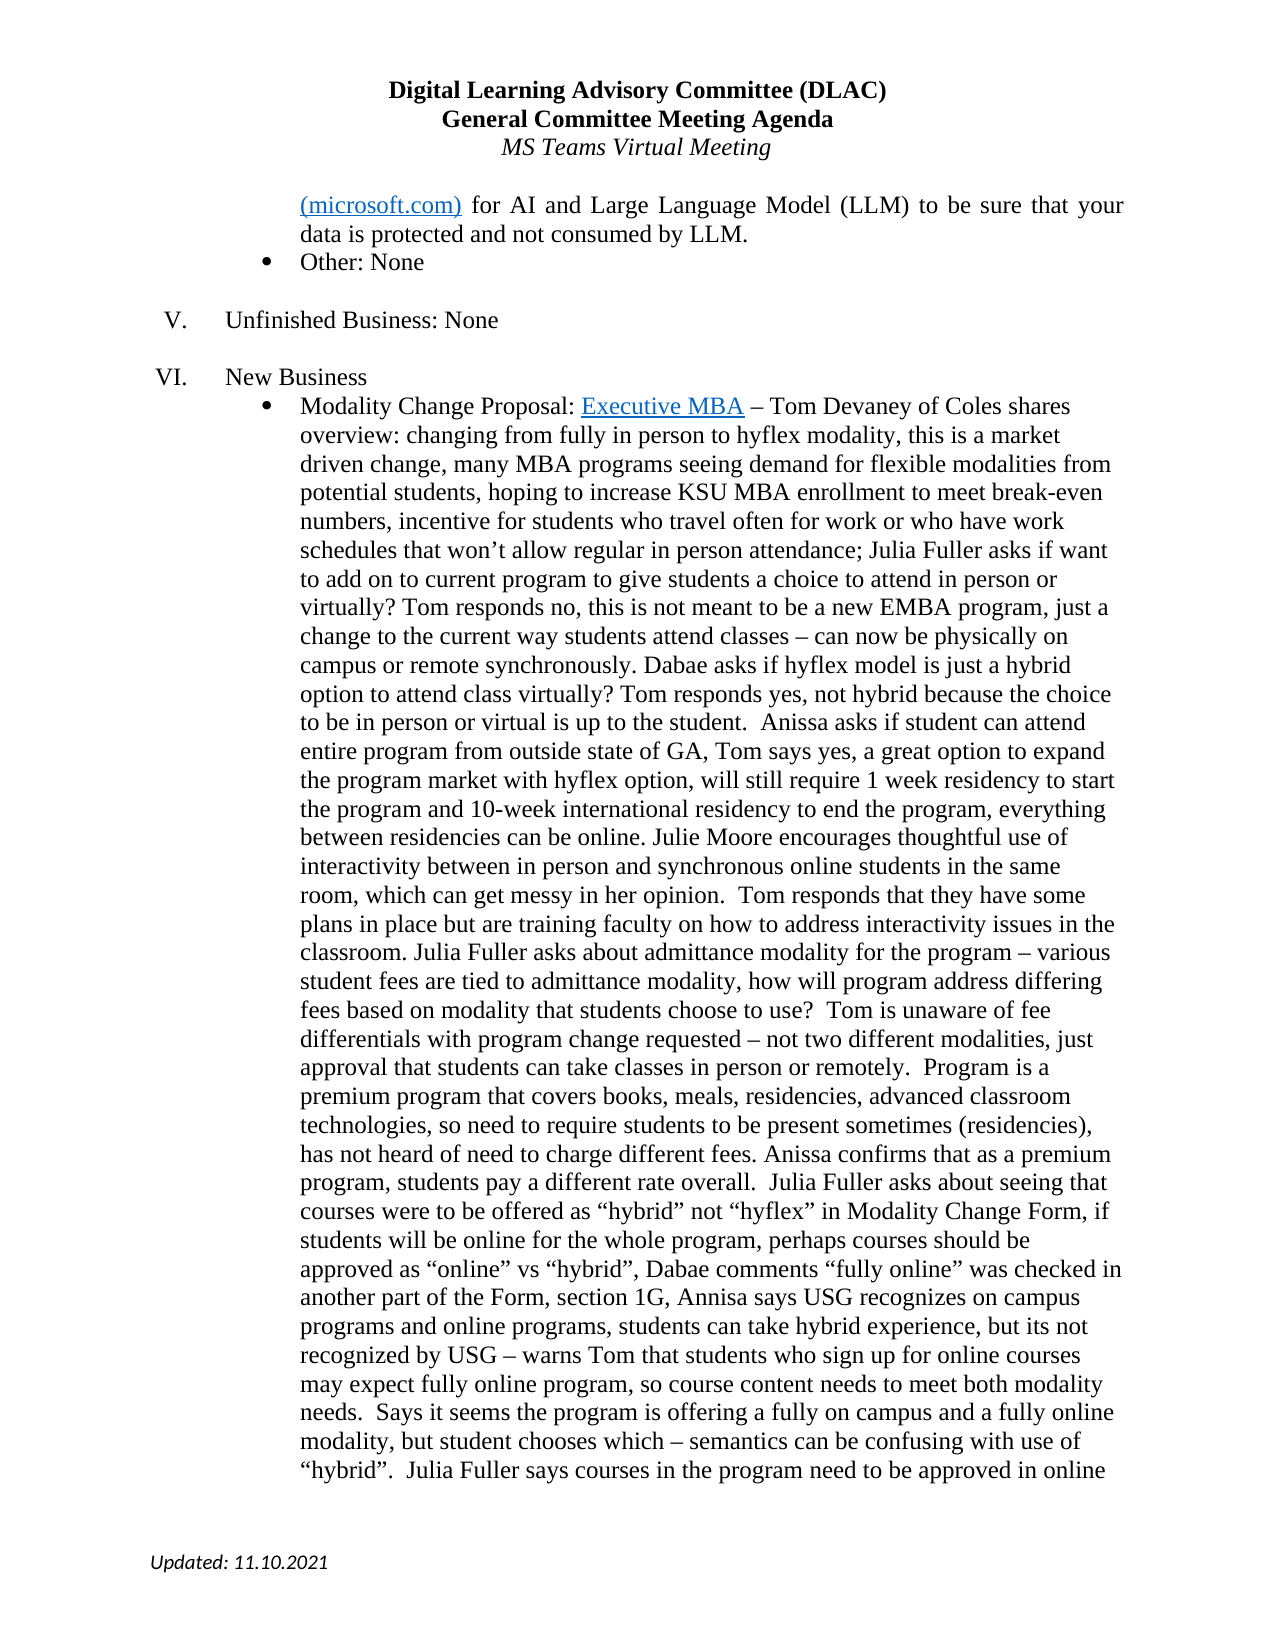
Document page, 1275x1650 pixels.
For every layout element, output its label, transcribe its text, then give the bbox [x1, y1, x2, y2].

list Unfinished Business: None [187, 305, 1125, 334]
list New Business [187, 362, 1125, 391]
list Other: None [262, 247, 1125, 276]
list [262, 190, 1125, 247]
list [262, 391, 1125, 1484]
